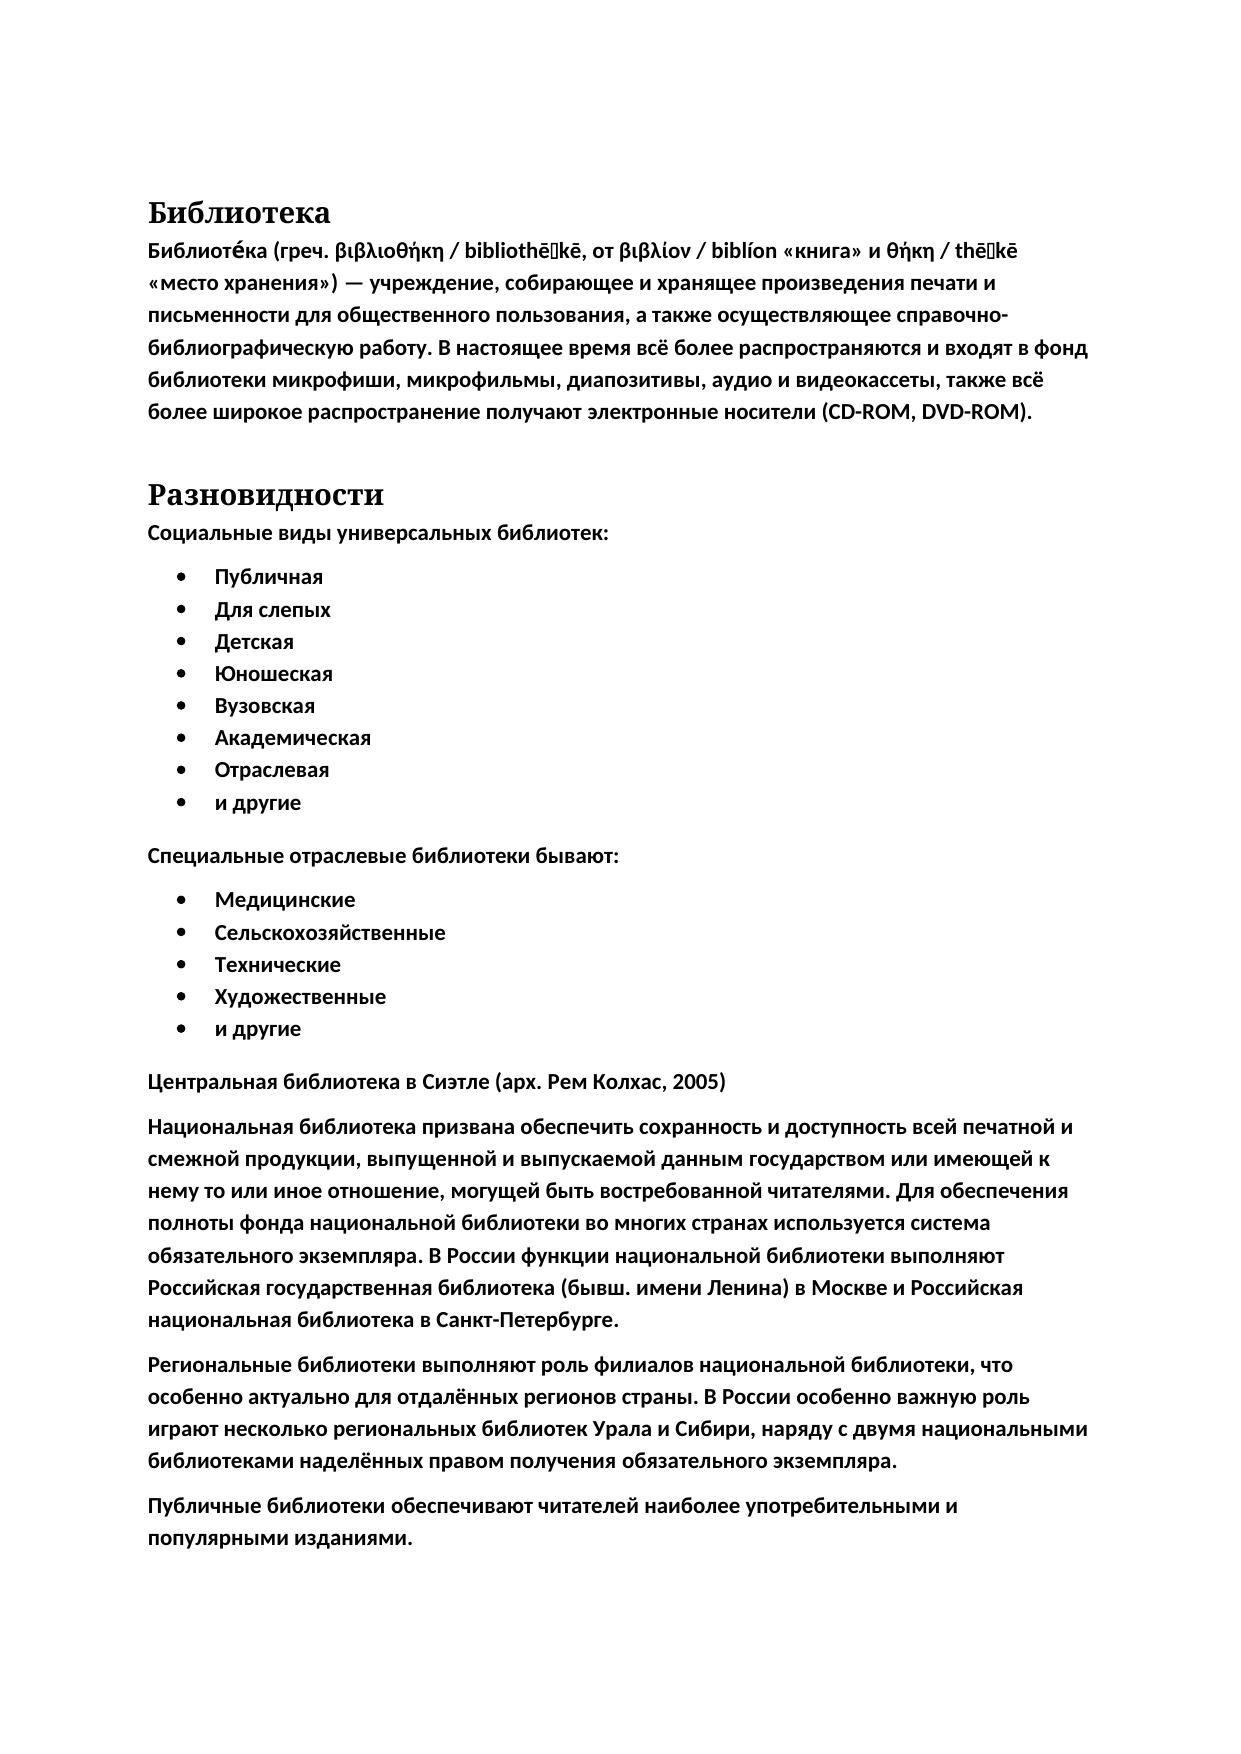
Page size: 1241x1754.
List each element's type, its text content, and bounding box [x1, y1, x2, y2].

list и другие [177, 788, 1093, 816]
subtitle Библиотека [148, 198, 1093, 231]
list Технические [177, 950, 1093, 978]
text Публичные библиотеки обеспечивают читателей наиболее употребительными и популярными изданиями. [148, 1491, 1093, 1551]
list Детская [177, 627, 1093, 655]
subtitle Разновидности [148, 479, 1093, 513]
list Юношеская [177, 659, 1093, 687]
list и другие [177, 1014, 1093, 1042]
text Региональные библиотеки выполняют роль филиалов национальной библиотеки, что особенно актуально для отдалённых регионов страны. В России особенно важную роль играют несколько региональных библиотек Урала и Сибири, наряду с двумя национальными библиотеками наделённых правом получения обязательного экземпляра. [148, 1350, 1093, 1474]
list Сельскохозяйственные [177, 918, 1093, 946]
list Академическая [177, 723, 1093, 751]
list Медицинские [177, 886, 1093, 913]
text Центральная библиотека в Сиэтле (арх. Рем Колхас, 2005) [148, 1067, 1093, 1095]
list Отраслевая [177, 756, 1093, 784]
text Специальные отраслевые библиотеки бывают: [148, 841, 1093, 869]
text Социальные виды универсальных библиотек: [148, 518, 1093, 546]
list Для слепых [177, 595, 1093, 623]
list Художественные [177, 982, 1093, 1010]
list Публичная [177, 562, 1093, 591]
list Вузовская [177, 691, 1093, 719]
text Библиоте́ка (греч. βιβλιοθήκη / bibliothēkē, от βιβλίον / biblíon «книга» и θήκη / thēkē «место хранения») — учреждение, собирающее и хранящее произведения печати и письменности для общественного пользования, а также осуществляющее справочно-библиографическую работу. В настоящее время всё более распространяются и входят в фонд библиотеки микрофиши, микрофильмы, диапозитивы, аудио и видеокассеты, также всё более широкое распространение получают электронные носители (CD-ROM, DVD-ROM). [148, 236, 1093, 425]
text Национальная библиотека призвана обеспечить сохранность и доступность всей печатной и смежной продукции, выпущенной и выпускаемой данным государством или имеющей к нему то или иное отношение, могущей быть востребованной читателями. Для обеспечения полноты фонда национальной библиотеки во многих странах используется система обязательного экземпляра. В России функции национальной библиотеки выполняют Российская государственная библиотека (бывш. имени Ленина) в Москве и Российская национальная библиотека в Санкт-Петербурге. [148, 1112, 1093, 1333]
